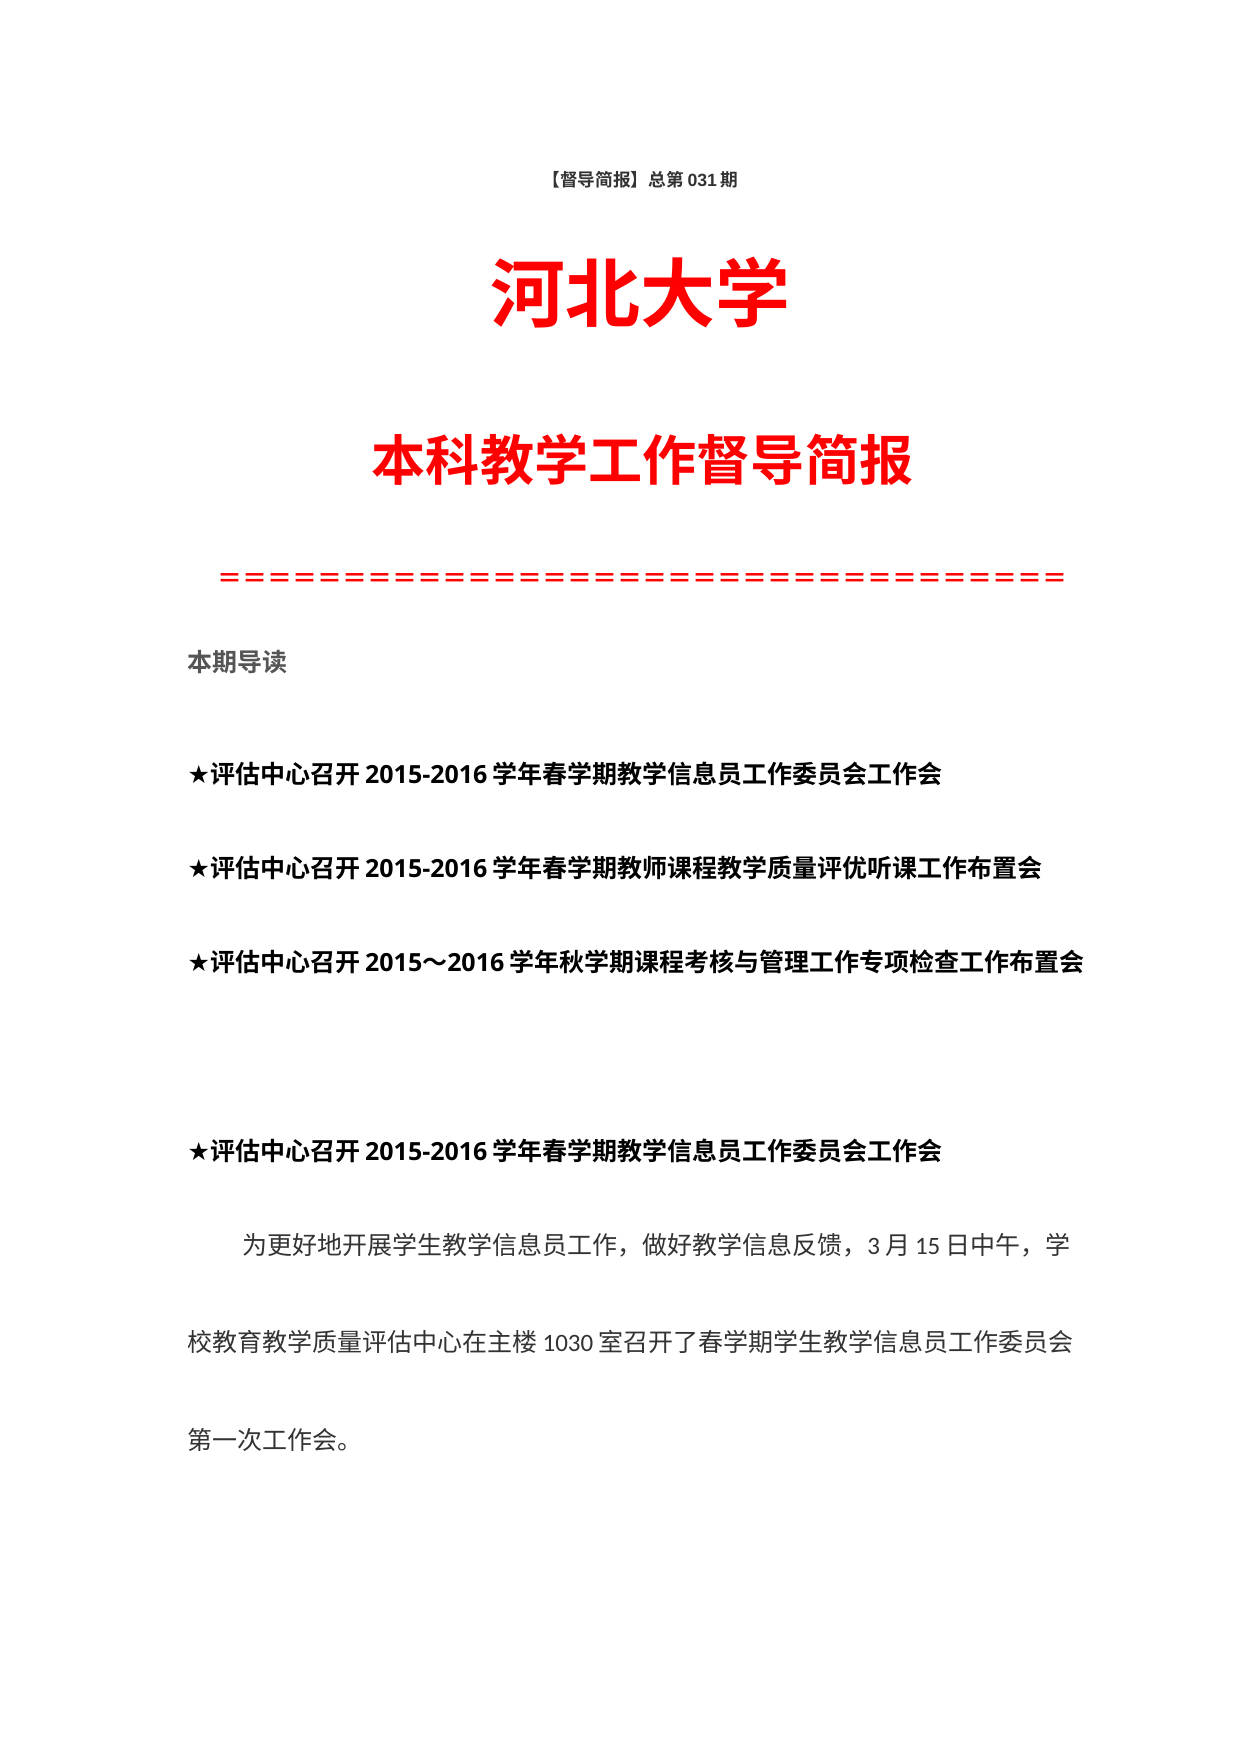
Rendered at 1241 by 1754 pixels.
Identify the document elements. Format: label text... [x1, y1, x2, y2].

subtitle ★评估中心召开2015-2016学年春学期教师课程教学质量评优听课工作布置会 [187, 834, 1093, 899]
subtitle ★评估中心召开2015-2016学年春学期教学信息员工作委员会工作会 [187, 1117, 1093, 1182]
text ＝＝＝＝＝＝＝＝＝＝＝＝＝＝＝＝＝＝＝＝＝＝＝＝＝＝＝＝＝＝＝＝＝＝ [187, 544, 1093, 609]
text 河北大学 [187, 224, 1093, 354]
text 本期导读 [187, 628, 1093, 693]
subtitle ★评估中心召开2015～2016学年秋学期课程考核与管理工作专项检查工作布置会 [187, 928, 1093, 993]
text 本科教学工作督导简报 [187, 408, 1093, 505]
text 为更好地开展学生教学信息员工作，做好教学信息反馈，3月15日中午，学校教育教学质量评估中心在主楼1030室召开了春学期学生教学信息员工作委员会第一次工作会。 [187, 1211, 1093, 1471]
text 【督导简报】总第031期 [187, 162, 1093, 194]
subtitle ★评估中心召开2015-2016学年春学期教学信息员工作委员会工作会 [187, 740, 1093, 805]
